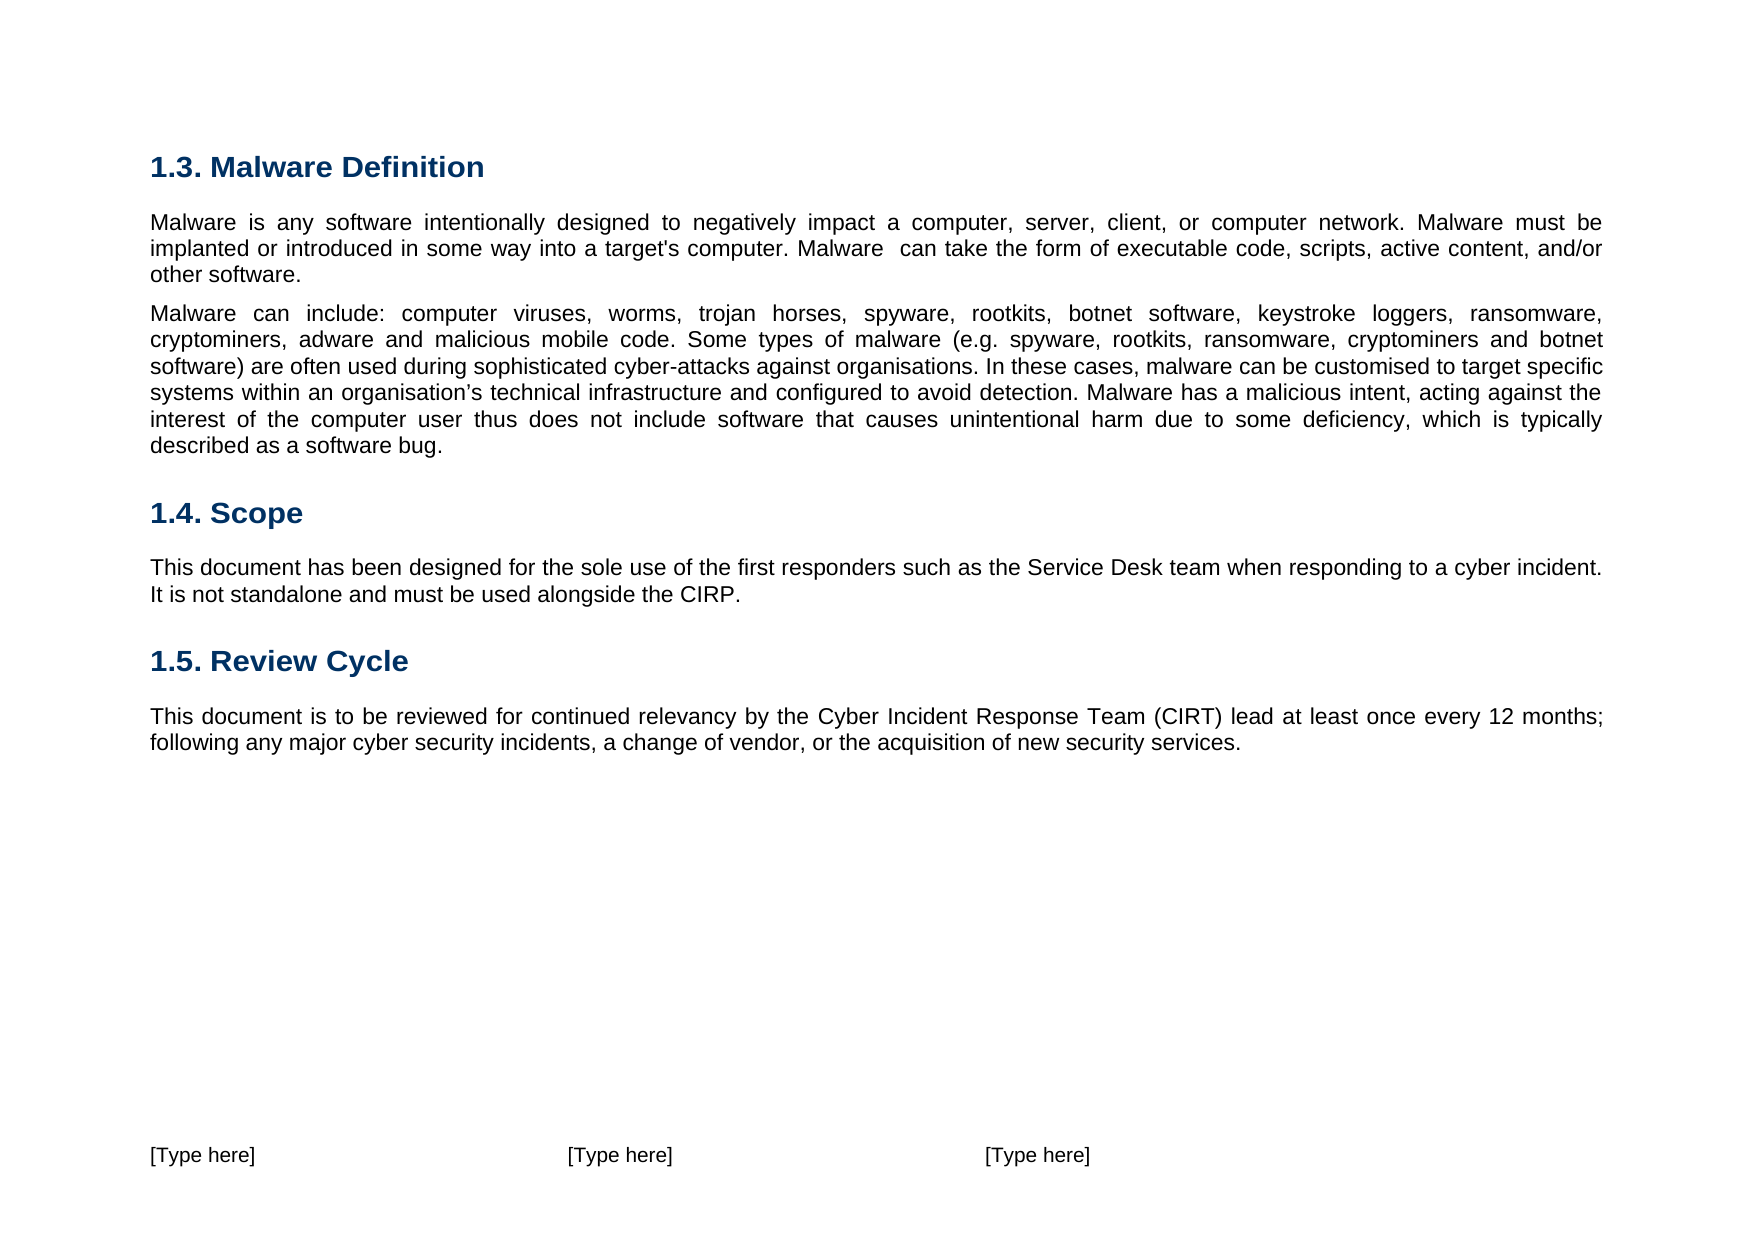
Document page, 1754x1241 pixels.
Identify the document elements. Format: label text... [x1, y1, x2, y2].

subtitle Scope [150, 496, 1604, 529]
text This document has been designed for the sole use of the first responders such as the Service Desk team when responding to a cyber incident. It is not standalone and must be used alongside the CIRP. [150, 554, 1604, 607]
text Malware is any software intentionally designed to negatively impact a computer, server, client, or computer network. Malware must be implanted or introduced in some way into a target's computer. Malware can take the form of executable code, scripts, active content, and/or other software. [150, 208, 1604, 288]
text Malware can include: computer viruses, worms, trojan horses, spyware, rootkits, botnet software, keystroke loggers, ransomware, cryptominers, adware and malicious mobile code. Some types of malware (e.g. spyware, rootkits, ransomware, cryptominers and botnet software) are often used during sophisticated cyber-attacks against organisations. In these cases, malware can be customised to target specific systems within an organisation’s technical infrastructure and configured to avoid detection. Malware has a malicious intent, acting against the interest of the computer user thus does not include software that causes unintentional harm due to some deficiency, which is typically described as a software bug. [150, 300, 1604, 458]
subtitle Review Cycle [150, 644, 1604, 678]
text This document is to be reviewed for continued relevancy by the Cyber Incident Response Team (CIRT) lead at least once every 12 months; following any major cyber security incidents, a change of vendor, or the acquisition of new security services. [150, 703, 1604, 756]
subtitle Malware Definition [150, 150, 1604, 183]
